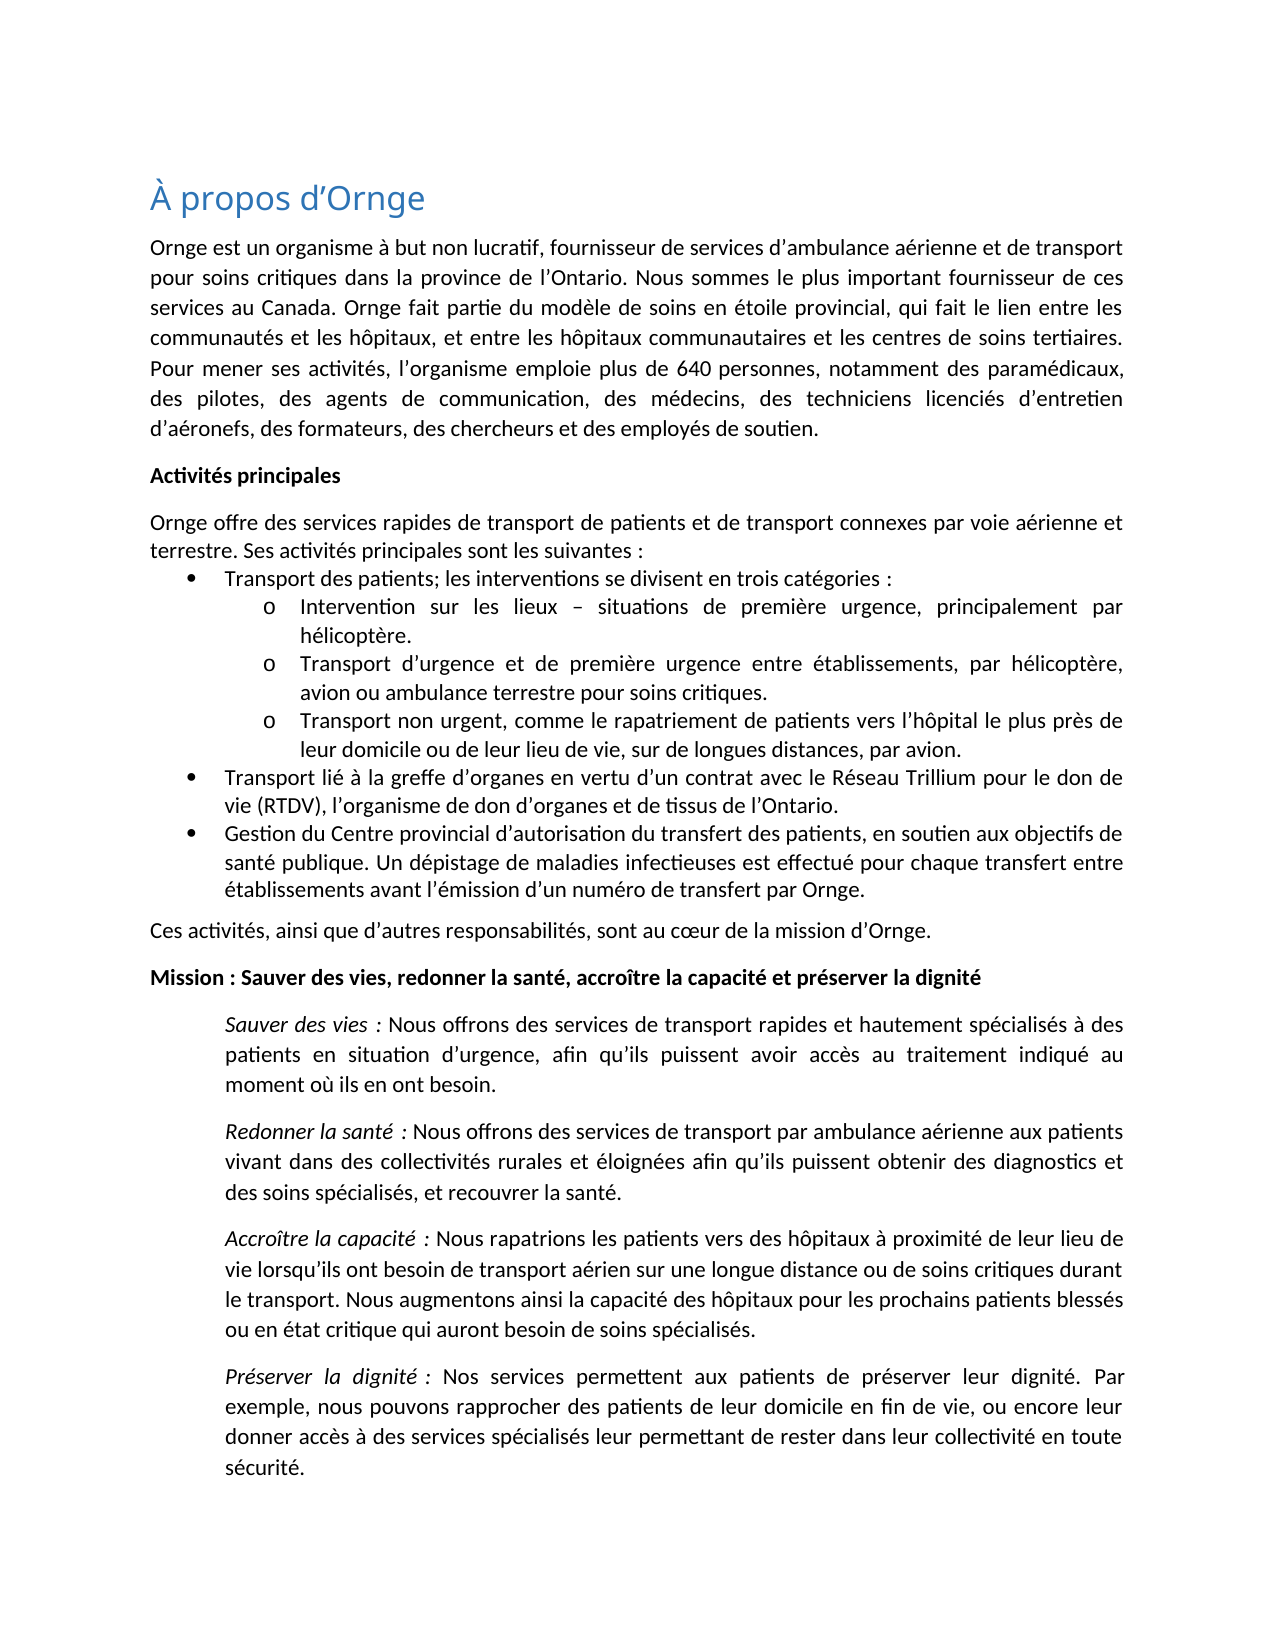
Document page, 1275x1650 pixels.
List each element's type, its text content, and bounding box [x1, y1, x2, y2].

text Sauver des vies : Nous offrons des services de transport rapides et hautement spécialisés à des patients en situation d’urgence, afin qu’ils puissent avoir accès au traitement indiqué au moment où ils en ont besoin. [225, 1010, 1125, 1098]
list Ornge offre des services rapides de transport de patients et de transport connexes par voie aérienne et terrestre. Ses activités principales sont les suivantes : [150, 508, 1125, 564]
text Activités principales [150, 461, 1125, 489]
text Préserver la dignité : Nos services permettent aux patients de préserver leur dignité. Par exemple, nous pouvons rapprocher des patients de leur domicile en fin de vie, ou encore leur donner accès à des services spécialisés leur permettant de rester dans leur collectivité en toute sécurité. [225, 1362, 1125, 1481]
text Redonner la santé : Nous offrons des services de transport par ambulance aérienne aux patients vivant dans des collectivités rurales et éloignées afin qu’ils puissent obtenir des diagnostics et des soins spécialisés, et recouvrer la santé. [225, 1117, 1125, 1206]
text Accroître la capacité : Nous rapatrions les patients vers des hôpitaux à proximité de leur lieu de vie lorsqu’ils ont besoin de transport aérien sur une longue distance ou de soins critiques durant le transport. Nous augmentons ainsi la capacité des hôpitaux pour les prochains patients blessés ou en état critique qui auront besoin de soins spécialisés. [225, 1224, 1125, 1343]
list Transport lié à la greffe d’organes en vertu d’un contrat avec le Réseau Trillium pour le don de vie (RTDV), l’organisme de don d’organes et de tissus de l’Ontario. [187, 763, 1125, 819]
list Intervention sur les lieux – situations de première urgence, principalement par hélicoptère. [262, 592, 1125, 649]
text Ornge est un organisme à but non lucratif, fournisseur de services d’ambulance aérienne et de transport pour soins critiques dans la province de l’Ontario. Nous sommes le plus important fournisseur de ces services au Canada. Ornge fait partie du modèle de soins en étoile provincial, qui fait le lien entre les communautés et les hôpitaux, et entre les hôpitaux communautaires et les centres de soins tertiaires. Pour mener ses activités, l’organisme emploie plus de 640 personnes, notamment des paramédicaux, des pilotes, des agents de communication, des médecins, des techniciens licenciés d’entretien d’aéronefs, des formateurs, des chercheurs et des employés de soutien. [150, 233, 1125, 442]
list Gestion du Centre provincial d’autorisation du transfert des patients, en soutien aux objectifs de santé publique. Un dépistage de maladies infectieuses est effectué pour chaque transfert entre établissements avant l’émission d’un numéro de transfert par Ornge. [187, 819, 1125, 904]
text Mission : Sauver des vies, redonner la santé, accroître la capacité et préserver la dignité [150, 963, 1125, 991]
list Transport des patients; les interventions se divisent en trois catégories : [187, 564, 1125, 592]
list Transport non urgent, comme le rapatriement de patients vers l’hôpital le plus près de leur domicile ou de leur lieu de vie, sur de longues distances, par avion. [262, 706, 1125, 763]
text Ces activités, ainsi que d’autres responsabilités, sont au cœur de la mission d’Ornge. [150, 916, 1125, 944]
subtitle À propos d’Ornge [150, 175, 1125, 220]
list Transport d’urgence et de première urgence entre établissements, par hélicoptère, avion ou ambulance terrestre pour soins critiques. [262, 649, 1125, 706]
